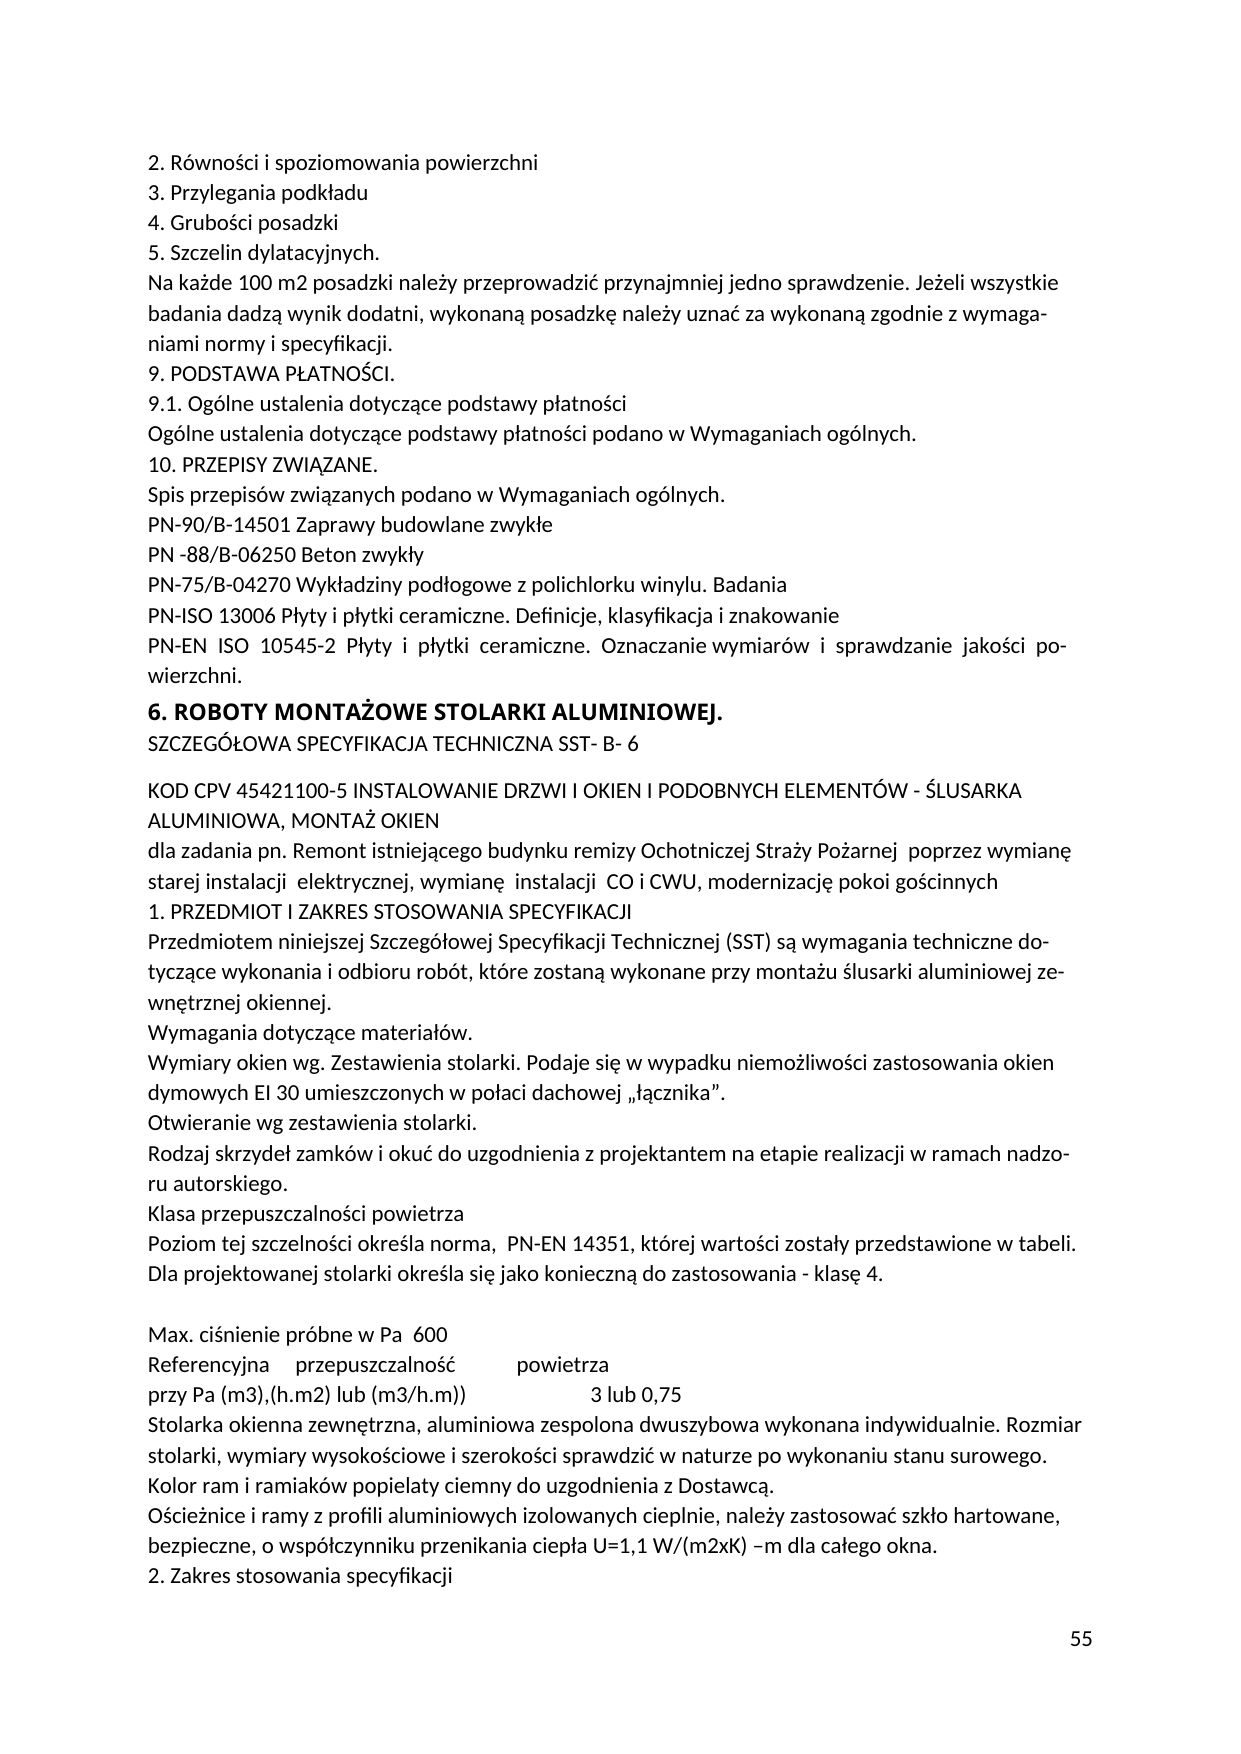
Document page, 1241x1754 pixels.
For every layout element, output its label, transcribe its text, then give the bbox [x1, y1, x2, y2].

text Wymiary okien wg. Zestawienia stolarki. Podaje się w wypadku niemożliwości zastosowania okien dymowych EI 30 umieszczonych w połaci dachowej „łącznika”. [148, 1048, 1093, 1106]
text Rodzaj skrzydeł zamków i okuć do uzgodnienia z projektantem na etapie realizacji w ramach nadzo- ru autorskiego. [148, 1139, 1093, 1197]
subtitle 6. ROBOTY MONTAŻOWE STOLARKI ALUMINIOWEJ. [148, 696, 1093, 727]
text 10. PRZEPISY ZWIĄZANE. [148, 450, 1093, 478]
text Max. ciśnienie próbne w Pa 600 Referencyjna przepuszczalność powietrza [148, 1320, 1093, 1378]
text Klasa przepuszczalności powietrza [148, 1199, 1093, 1227]
text 2. Zakres stosowania specyfikacji [148, 1562, 1093, 1589]
text Ościeżnice i ramy z profili aluminiowych izolowanych cieplnie, należy zastosować szkło hartowane, bezpieczne, o współczynniku przenikania ciepła U=1,1 W/(m2xK) –m dla całego okna. [148, 1501, 1093, 1559]
text KOD CPV 45421100-5 INSTALOWANIE DRZWI I OKIEN I PODOBNYCH ELEMENTÓW - ŚLUSARKA ALUMINIOWA, MONTAŻ OKIEN [148, 776, 1093, 834]
text 9. PODSTAWA PŁATNOŚCI. [148, 359, 1093, 387]
text dla zadania pn. Remont istniejącego budynku remizy Ochotniczej Straży Pożarnej poprzez wymianę starej instalacji elektrycznej, wymianę instalacji CO i CWU, modernizację pokoi gościnnych [148, 837, 1093, 895]
text 3. Przylegania podkładu [148, 178, 1093, 206]
text przy Pa (m3),(h.m2) lub (m3/h.m)) 3 lub 0,75 Stolarka okienna zewnętrzna, aluminiowa zespolona dwuszybowa wykonana indywidualnie. Rozmiar stolarki, wymiary wysokościowe i szerokości sprawdzić w naturze po wykonaniu stanu surowego. Kolor ram i ramiaków popielaty ciemny do uzgodnienia z Dostawcą. [148, 1380, 1093, 1499]
text PN-75/B-04270 Wykładziny podłogowe z polichlorku winylu. Badania [148, 571, 1093, 598]
text SZCZEGÓŁOWA SPECYFIKACJA TECHNICZNA SST- B- 6 [148, 729, 1093, 757]
text Wymagania dotyczące materiałów. [148, 1018, 1093, 1046]
text 9.1. Ogólne ustalenia dotyczące podstawy płatności [148, 389, 1093, 417]
text PN-ISO 13006 Płyty i płytki ceramiczne. Definicje, klasyfikacja i znakowanie [148, 601, 1093, 629]
text 5. Szczelin dylatacyjnych. [148, 238, 1093, 266]
text PN-EN ISO 10545-2 Płyty i płytki ceramiczne. Oznaczanie wymiarów i sprawdzanie jakości po- wierzchni. [148, 631, 1093, 689]
text 1. PRZEDMIOT I ZAKRES STOSOWANIA SPECYFIKACJI [148, 897, 1093, 925]
text 2. Równości i spoziomowania powierzchni [148, 148, 1093, 176]
text Otwieranie wg zestawienia stolarki. [148, 1108, 1093, 1136]
text Spis przepisów związanych podano w Wymaganiach ogólnych. [148, 480, 1093, 508]
text 4. Grubości posadzki [148, 208, 1093, 236]
text Poziom tej szczelności określa norma, PN-EN 14351, której wartości zostały przedstawione w tabeli. Dla projektowanej stolarki określa się jako konieczną do zastosowania - klasę 4. [148, 1229, 1093, 1287]
text Na każde 100 m2 posadzki należy przeprowadzić przynajmniej jedno sprawdzenie. Jeżeli wszystkie badania dadzą wynik dodatni, wykonaną posadzkę należy uznać za wykonaną zgodnie z wymaga- niami normy i specyfikacji. [148, 268, 1093, 357]
text PN -88/B-06250 Beton zwykły [148, 540, 1093, 568]
text PN-90/B-14501 Zaprawy budowlane zwykłe [148, 510, 1093, 538]
text Przedmiotem niniejszej Szczegółowej Specyfikacji Technicznej (SST) są wymagania techniczne do- tyczące wykonania i odbioru robót, które zostaną wykonane przy montażu ślusarki aluminiowej ze- wnętrznej okiennej. [148, 927, 1093, 1016]
text Ogólne ustalenia dotyczące podstawy płatności podano w Wymaganiach ogólnych. [148, 419, 1093, 447]
